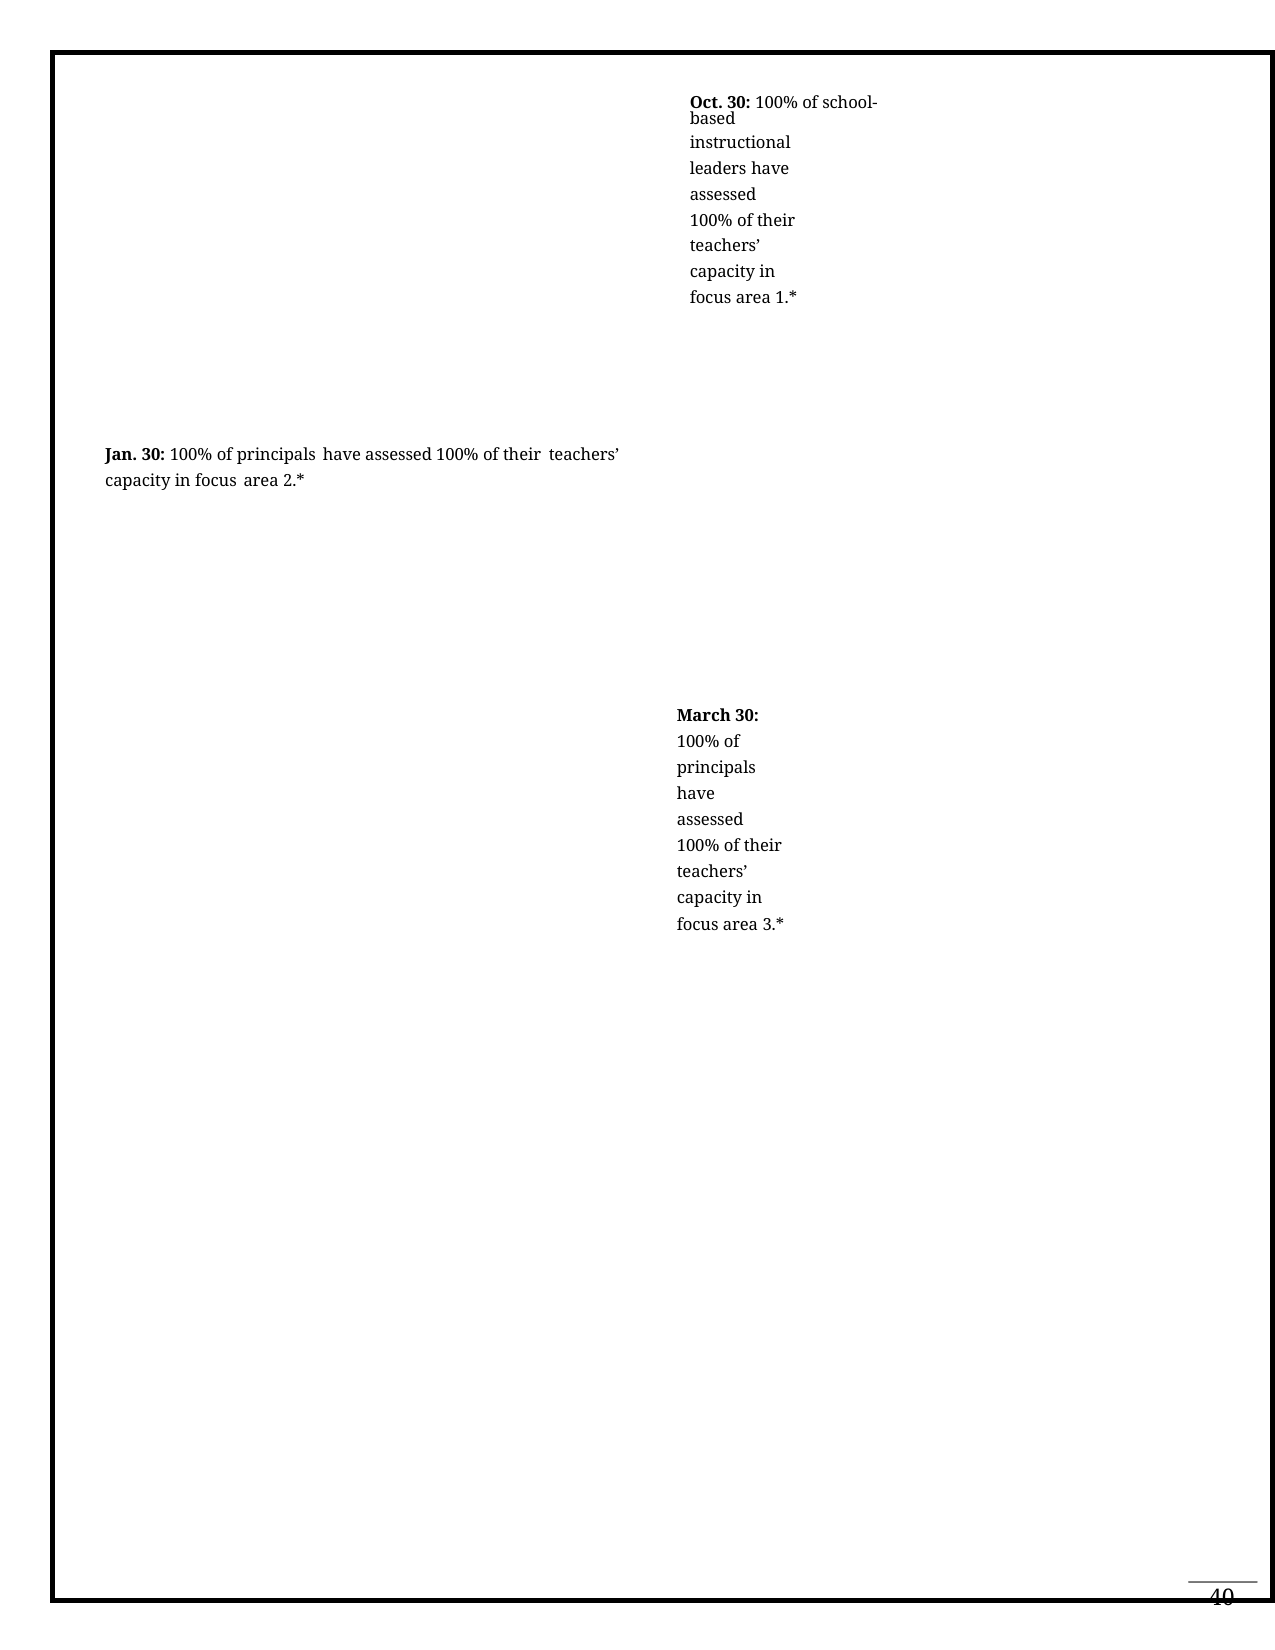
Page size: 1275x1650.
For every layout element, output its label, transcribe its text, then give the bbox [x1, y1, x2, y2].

picture [1176, 1581, 1269, 1598]
text Oct. 30: 100% of school-based [689, 96, 887, 128]
text instructional leaders have assessed 100% of their teachers’ capacity in focus area 1.* [689, 131, 801, 308]
text March 30: 100% of principals have assessed 100% of their teachers’ capacity in focus area 3.* [677, 704, 784, 935]
picture [1176, 1603, 1269, 1613]
text Jan. 30: 100% of principals have assessed 100% of their teachers’ capacity in focus area 2.* [105, 443, 636, 492]
picture [1224, 1590, 1230, 1598]
